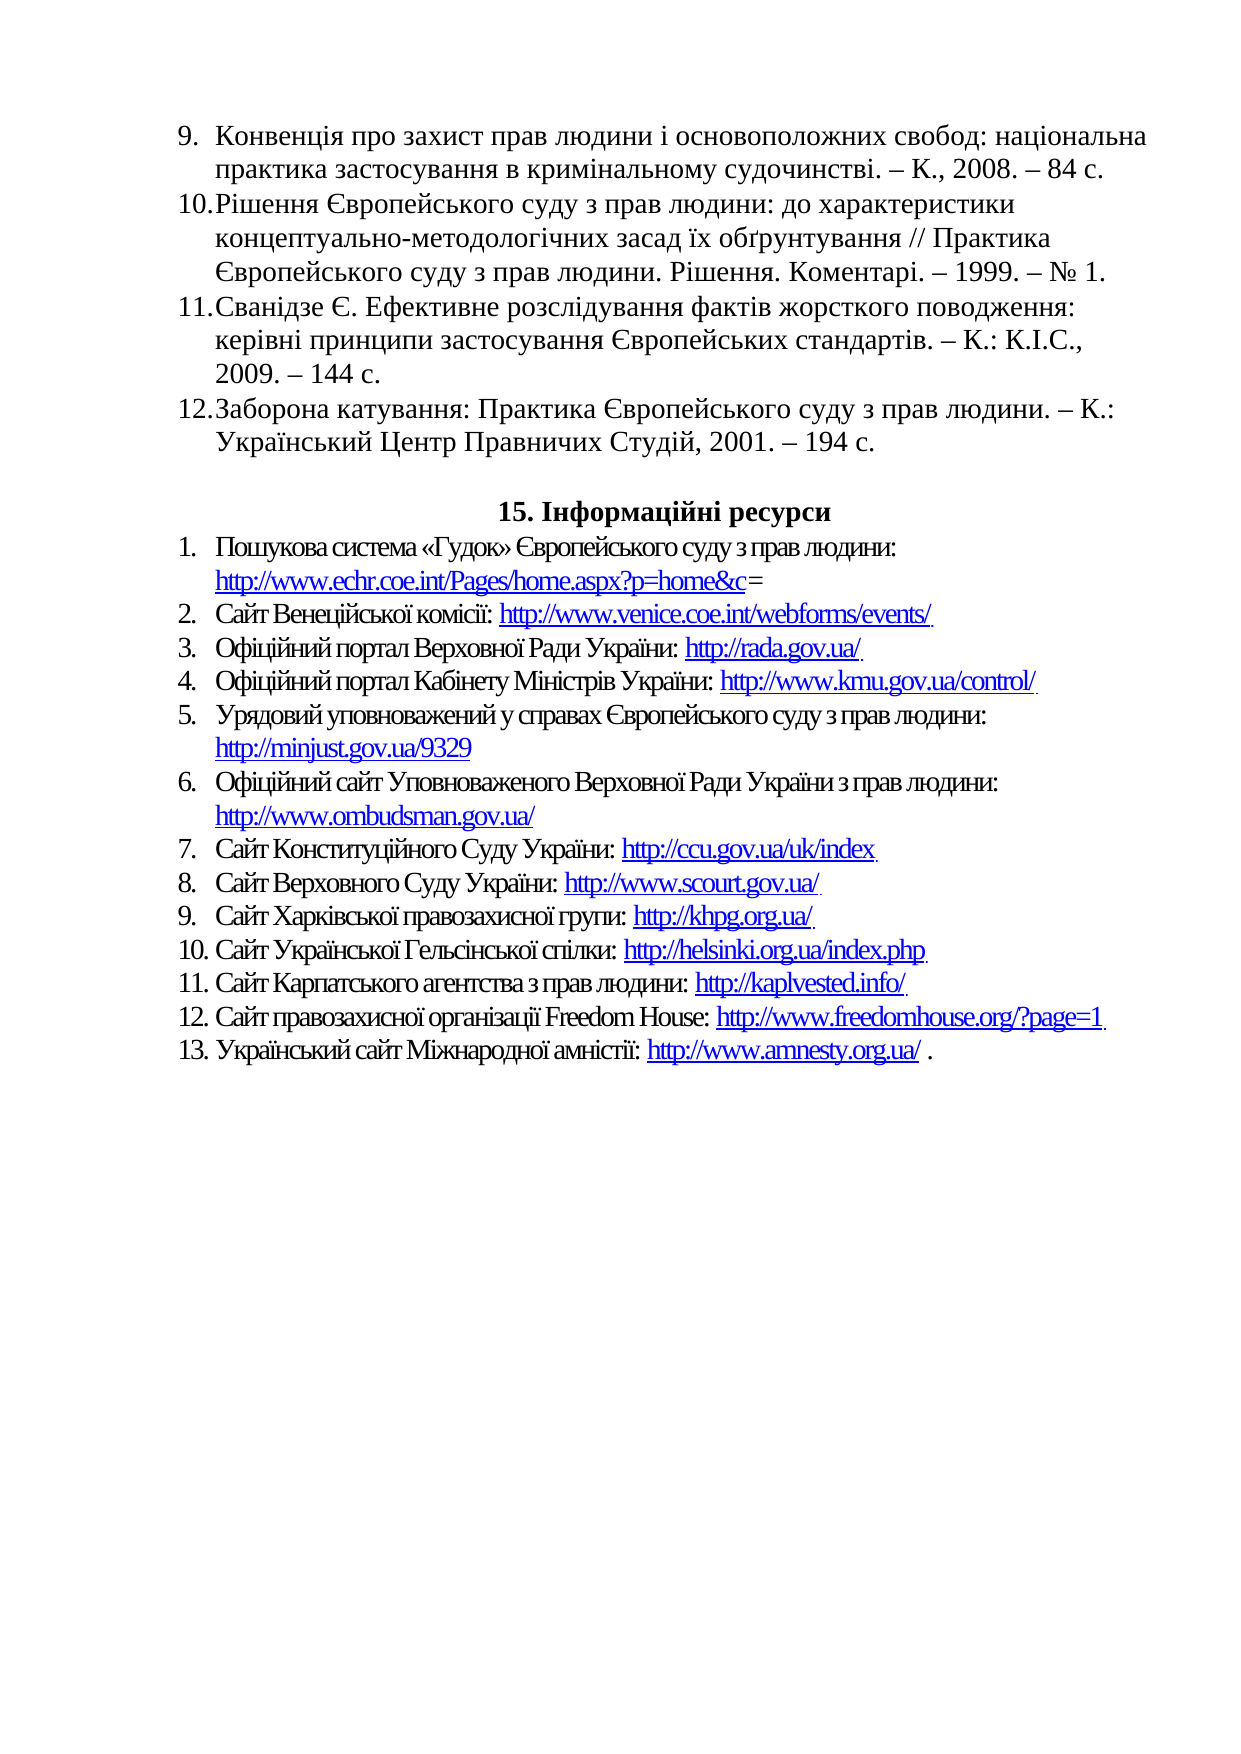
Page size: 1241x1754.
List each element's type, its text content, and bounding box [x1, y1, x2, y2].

list Офіційний портал Кабінету Міністрів України: http://www.kmu.gov.ua/control/ [177, 663, 1152, 697]
list Сайт Української Гельсінської спілки: http://helsinki.org.ua/index.php [177, 932, 1152, 965]
list Український сайт Міжнародної амністії: http://www.amnesty.org.ua/ . [177, 1032, 1152, 1066]
list Урядовий уповноважений у справах Європейського суду з прав людини: http://minjust.gov.ua/9329 [177, 697, 1152, 764]
list Офіційний портал Верховної Ради України: http://rada.gov.ua/ [177, 630, 1152, 663]
list Сайт правозахисної організації Freedom House: http://www.freedomhouse.org/?page=1 [177, 999, 1152, 1032]
list Сайт Харківської правозахисної групи: http://khpg.org.ua/ [177, 898, 1152, 932]
list Сайт Карпатського агентства з прав людини: http://kaplvested.info/ [177, 965, 1152, 999]
list Сайт Верховного Суду України: http://www.scourt.gov.ua/ [177, 865, 1152, 898]
list Заборона катування: Практика Європейського суду з прав людини. – К.: Український Центр Правничих Студій, 2001. – 194 с. [177, 391, 1152, 458]
list Сайт Венеційської комісії: http://www.venice.coe.int/webforms/events/ [177, 596, 1152, 630]
list Офіційний сайт Уповноваженого Верховної Ради України з прав людини: http://www.ombudsman.gov.ua/ [177, 764, 1152, 831]
list Сванідзе Є. Ефективне розслідування фактів жорсткого поводження: керівні принципи застосування Європейських стандартів. – К.: К.І.С., 2009. – 144 с. [177, 289, 1152, 389]
list Конвенція про захист прав людини і основоположних свобод: національна практика застосування в кримінальному судочинстві. – К., 2008. – 84 с. [177, 118, 1152, 185]
text 15. Інформаційні ресурси [177, 494, 1152, 528]
list Рішення Європейського суду з прав людини: до характеристики концептуально-методологічних засад їх обґрунтування // Практика Європейського суду з прав людини. Рішення. Коментарі. – 1999. – № 1. [177, 187, 1152, 287]
list Сайт Конституційного Суду України: http://ccu.gov.ua/uk/index [177, 831, 1152, 865]
list Пошукова система «Гудок» Європейського суду з прав людини: http://www.echr.coe.int/Pages/home.aspx?p=home&c= [177, 529, 1152, 596]
